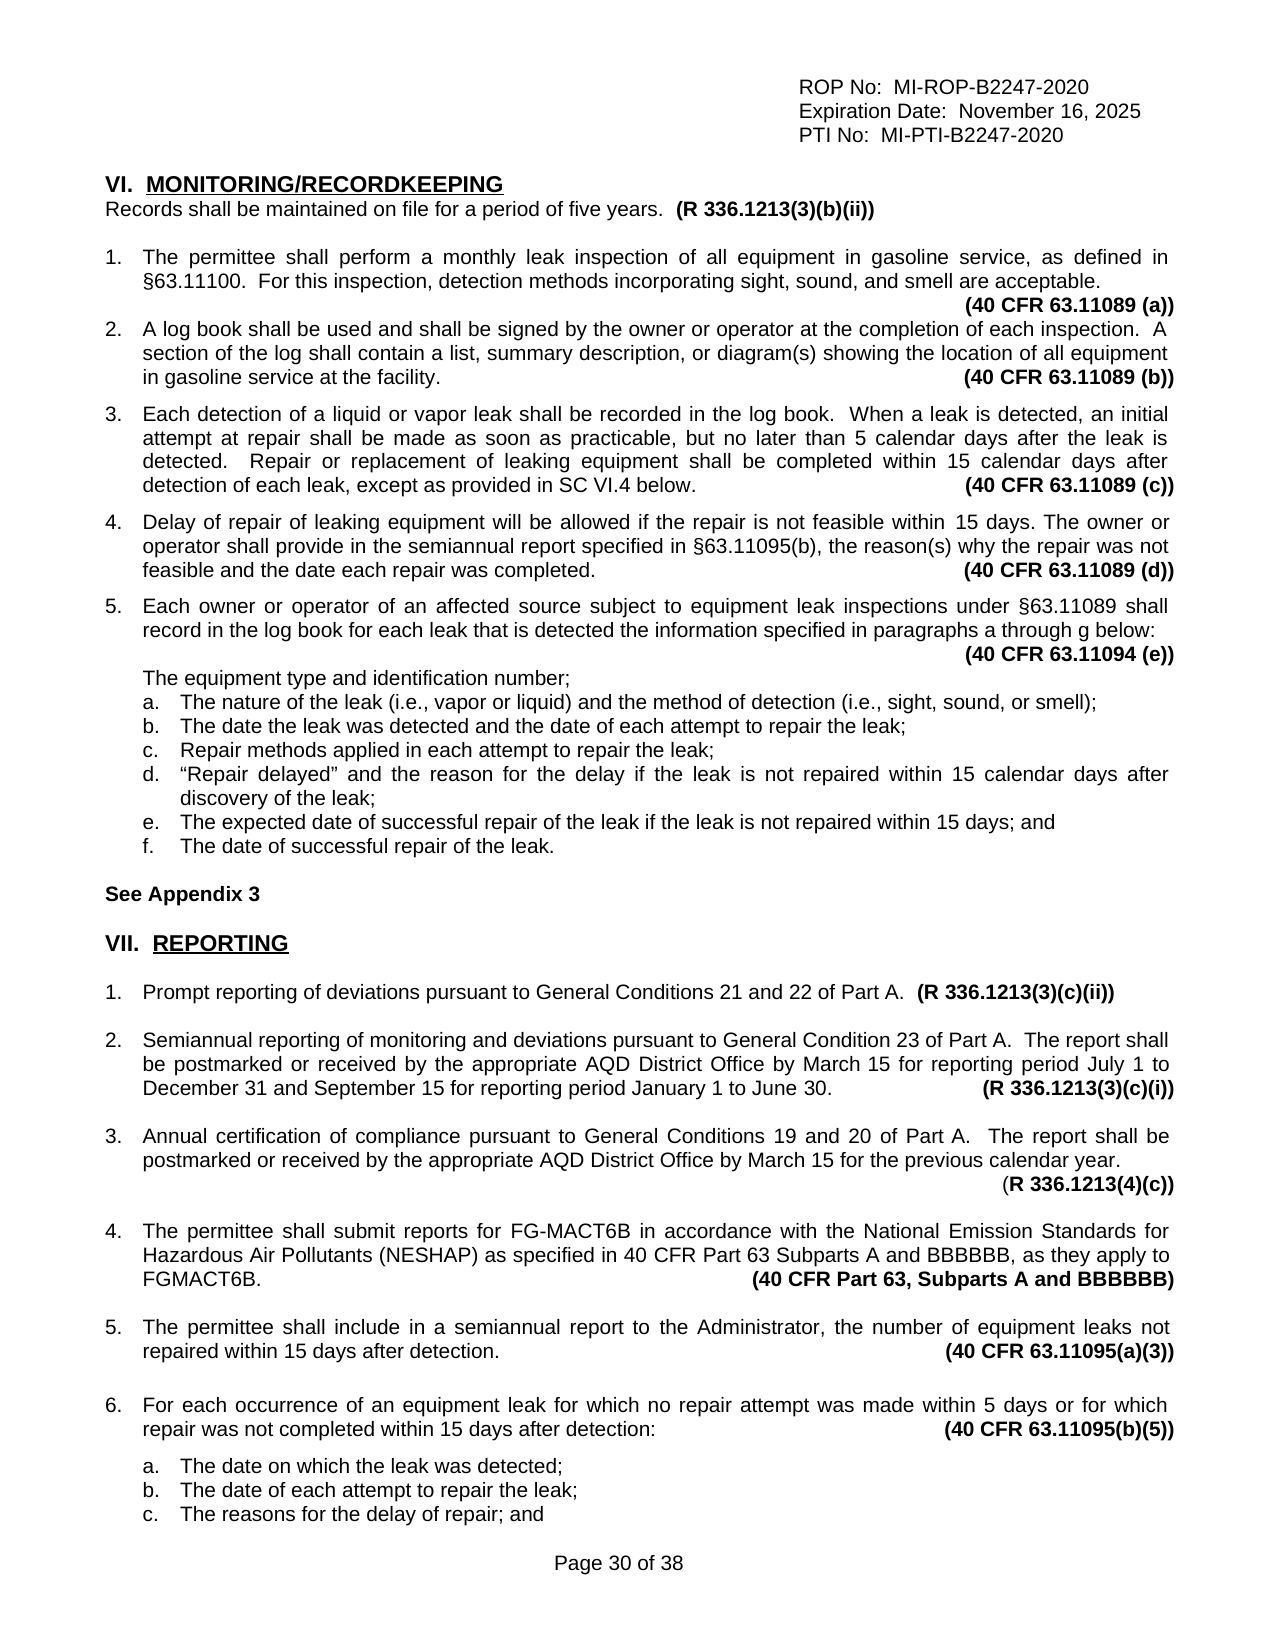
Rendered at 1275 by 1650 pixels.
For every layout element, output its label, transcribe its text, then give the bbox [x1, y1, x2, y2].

list The permittee shall include in a semiannual report to the Administrator, the number of equipment leaks not repaired within 15 days after detection. (40 CFR 63.11095(a)(3)) [105, 1315, 1170, 1363]
text VI. MONITORING/RECORDKEEPING [105, 171, 1170, 197]
list The date the leak was detected and the date of each attempt to repair the leak; [142, 714, 1170, 738]
list The date of successful repair of the leak. [142, 834, 1170, 858]
list “Repair delayed” and the reason for the delay if the leak is not repaired within 15 calendar days after discovery of the leak; [142, 762, 1170, 810]
text 1. Prompt reporting of deviations pursuant to General Conditions 21 and 22 of Part A. (R 336.1213(3)(c)(ii)) [105, 980, 1170, 1004]
list A log book shall be used and shall be signed by the owner or operator at the completion of each inspection. A section of the log shall contain a list, summary description, or diagram(s) showing the location of all equipment in gasoline service at the facility. (40 CFR 63.11089 (b)) [105, 317, 1170, 389]
list Each owner or operator of an affected source subject to equipment leak inspections under §63.11089 shall record in the log book for each leak that is detected the information specified in paragraphs a through g below: [105, 594, 1170, 642]
text (40 CFR 63.11089 (a)) [724, 293, 1170, 317]
list The permittee shall submit reports for FG-MACT6B in accordance with the National Emission Standards for Hazardous Air Pollutants (NESHAP) as specified in 40 CFR Part 63 Subparts A and BBBBBB, as they apply to FGMACT6B. (40 CFR Part 63, Subparts A and BBBBBB) [105, 1219, 1170, 1291]
list The permittee shall perform a monthly leak inspection of all equipment in gasoline service, as defined in §63.11100. For this inspection, detection methods incorporating sight, sound, and smell are acceptable. [105, 245, 1170, 293]
list The nature of the leak (i.e., vapor or liquid) and the method of detection (i.e., sight, sound, or smell); [142, 690, 1170, 714]
list The expected date of successful repair of the leak if the leak is not repaired within 15 days; and [142, 810, 1170, 834]
list The reasons for the delay of repair; and [142, 1502, 1170, 1526]
text (40 CFR 63.11094 (e)) [142, 642, 1170, 666]
list Repair methods applied in each attempt to repair the leak; [142, 738, 1170, 762]
text See Appendix 3 [105, 882, 1170, 906]
list For each occurrence of an equipment leak for which no repair attempt was made within 5 days or for which repair was not completed within 15 days after detection: (40 CFR 63.11095(b)(5)) [105, 1393, 1170, 1441]
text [105, 197, 1170, 221]
text 3. Annual certification of compliance pursuant to General Conditions 19 and 20 of Part A. The report shall be postmarked or received by the appropriate AQD District Office by March 15 for the previous calendar year. (R 336.1213(4)(c)) [105, 1123, 1170, 1195]
text 2. Semiannual reporting of monitoring and deviations pursuant to General Condition 23 of Part A. The report shall be postmarked or received by the appropriate AQD District Office by March 15 for reporting period July 1 to December 31 and September 15 for reporting period January 1 to June 30. (R 336.1213(3)(c)(i)) [105, 1028, 1170, 1099]
text VII. REPORTING [105, 929, 1170, 956]
list The date of each attempt to repair the leak; [142, 1478, 1170, 1502]
text The equipment type and identification number; [142, 666, 1170, 690]
list Delay of repair of leaking equipment will be allowed if the repair is not feasible within 15 days. The owner or operator shall provide in the semiannual report specified in §63.11095(b), the reason(s) why the repair was not feasible and the date each repair was completed. (40 CFR 63.11089 (d)) [105, 510, 1170, 582]
list Each detection of a liquid or vapor leak shall be recorded in the log book. When a leak is detected, an initial attempt at repair shall be made as soon as practicable, but no later than 5 calendar days after the leak is detected. Repair or replacement of leaking equipment shall be completed within 15 calendar days after detection of each leak, except as provided in SC VI.4 below. (40 CFR 63.11089 (c)) [105, 401, 1170, 497]
list The date on which the leak was detected; [142, 1454, 1170, 1478]
